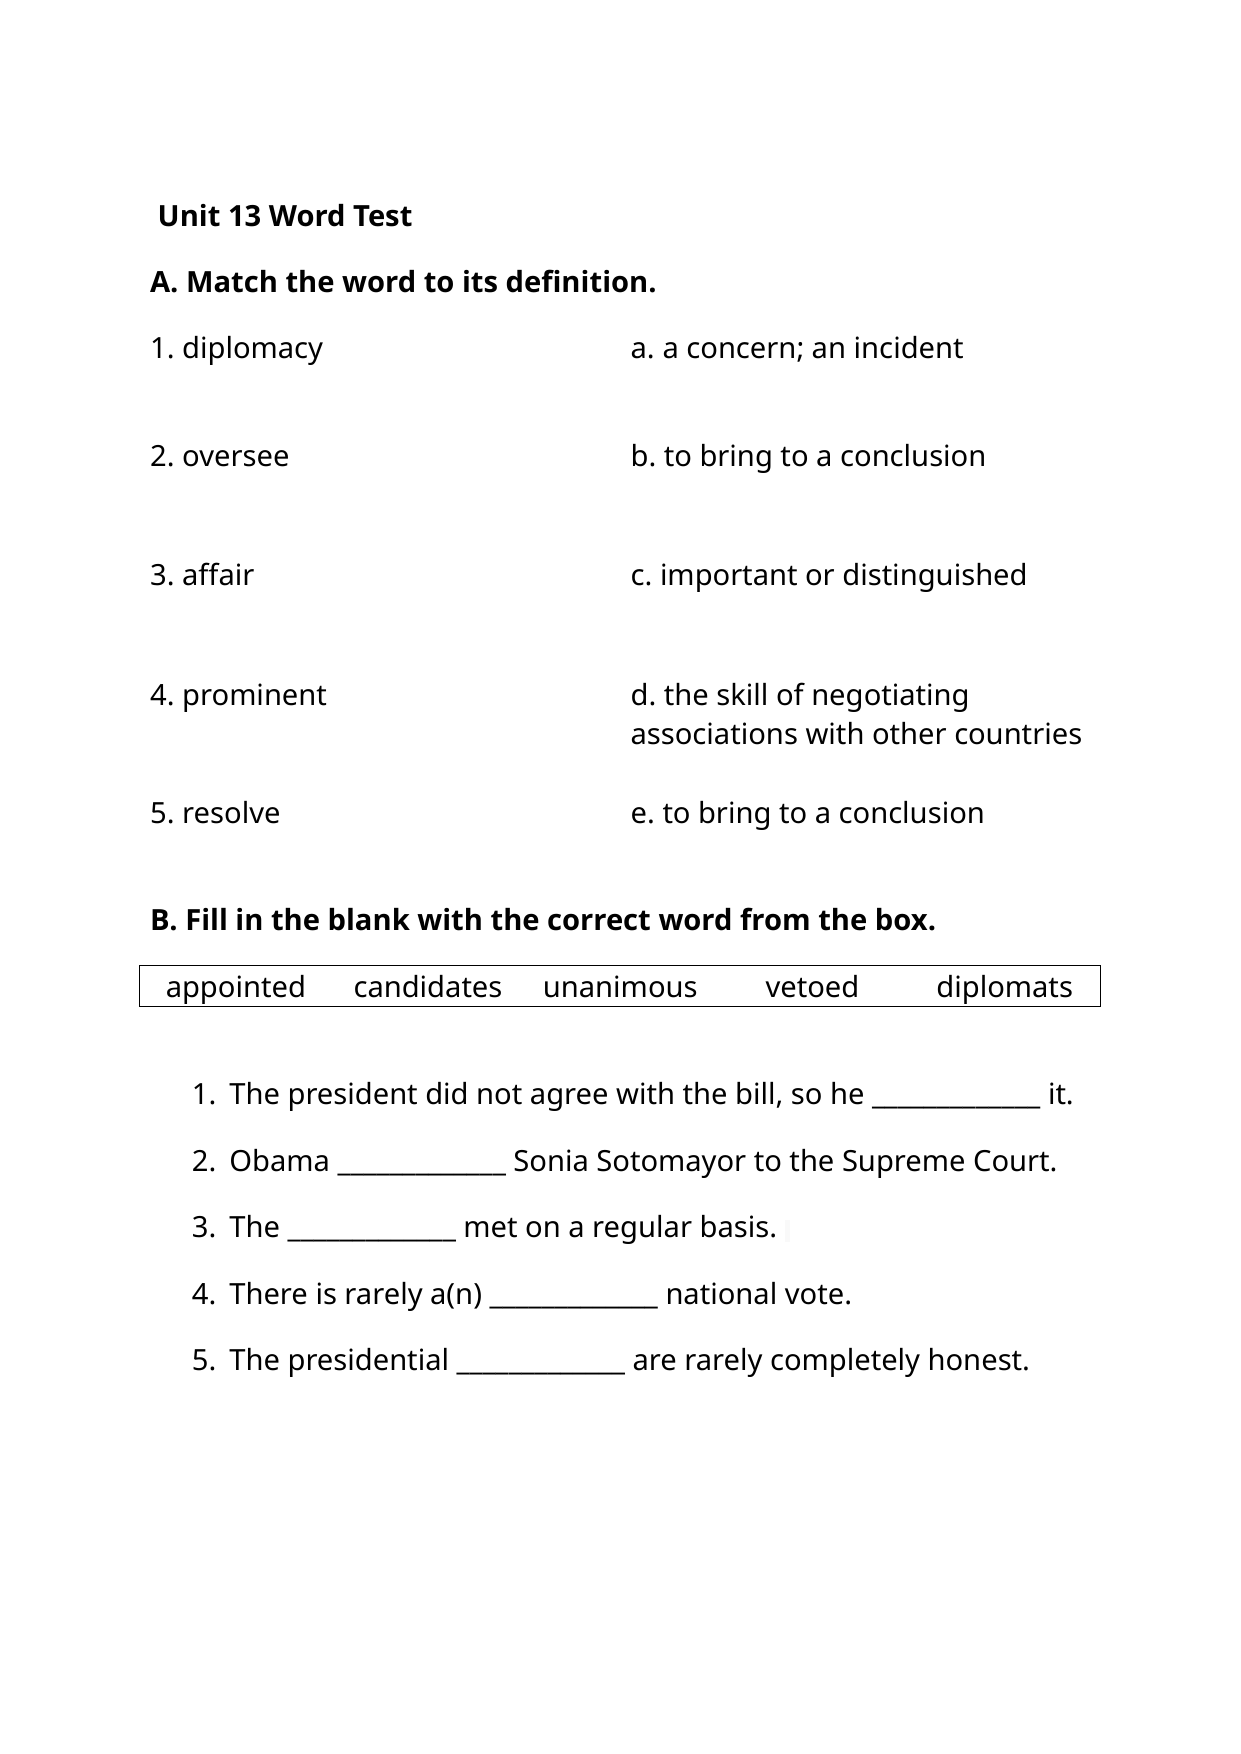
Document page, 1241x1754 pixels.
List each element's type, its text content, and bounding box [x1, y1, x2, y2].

list The _____________ met on a regular basis. [192, 1207, 1090, 1246]
table_header a. a concern; an incident [619, 328, 1100, 436]
table_header 1. diplomacy [139, 328, 619, 436]
text A. Match the word to its definition. [150, 261, 1090, 301]
table_cell 3. affair [139, 555, 619, 674]
table_header appointed [140, 966, 332, 1006]
text Unit 13 Word Test [150, 195, 1090, 234]
table_cell b. to bring to a conclusion [619, 436, 1100, 555]
table_cell d. the skill of negotiating associations with other countries [619, 674, 1100, 793]
list The president did not agree with the bill, so he _____________ it. [192, 1074, 1090, 1113]
table_header vetoed [716, 966, 908, 1006]
table_header candidates [332, 966, 524, 1006]
list There is rarely a(n) _____________ national vote. [192, 1273, 1090, 1313]
text B. Fill in the blank with the correct word from the box. [150, 899, 1090, 939]
table_cell e. to bring to a conclusion [619, 793, 1100, 832]
table_header unanimous [524, 966, 716, 1006]
table_cell 4. prominent [139, 674, 619, 793]
table_cell c. important or distinguished [619, 555, 1100, 674]
table_header diplomats [908, 966, 1100, 1006]
list The presidential _____________ are rarely completely honest. [192, 1339, 1090, 1379]
table_cell 5. resolve [139, 793, 619, 832]
list Obama _____________ Sonia Sotomayor to the Supreme Court. [192, 1140, 1090, 1180]
table_cell 2. oversee [139, 436, 619, 555]
